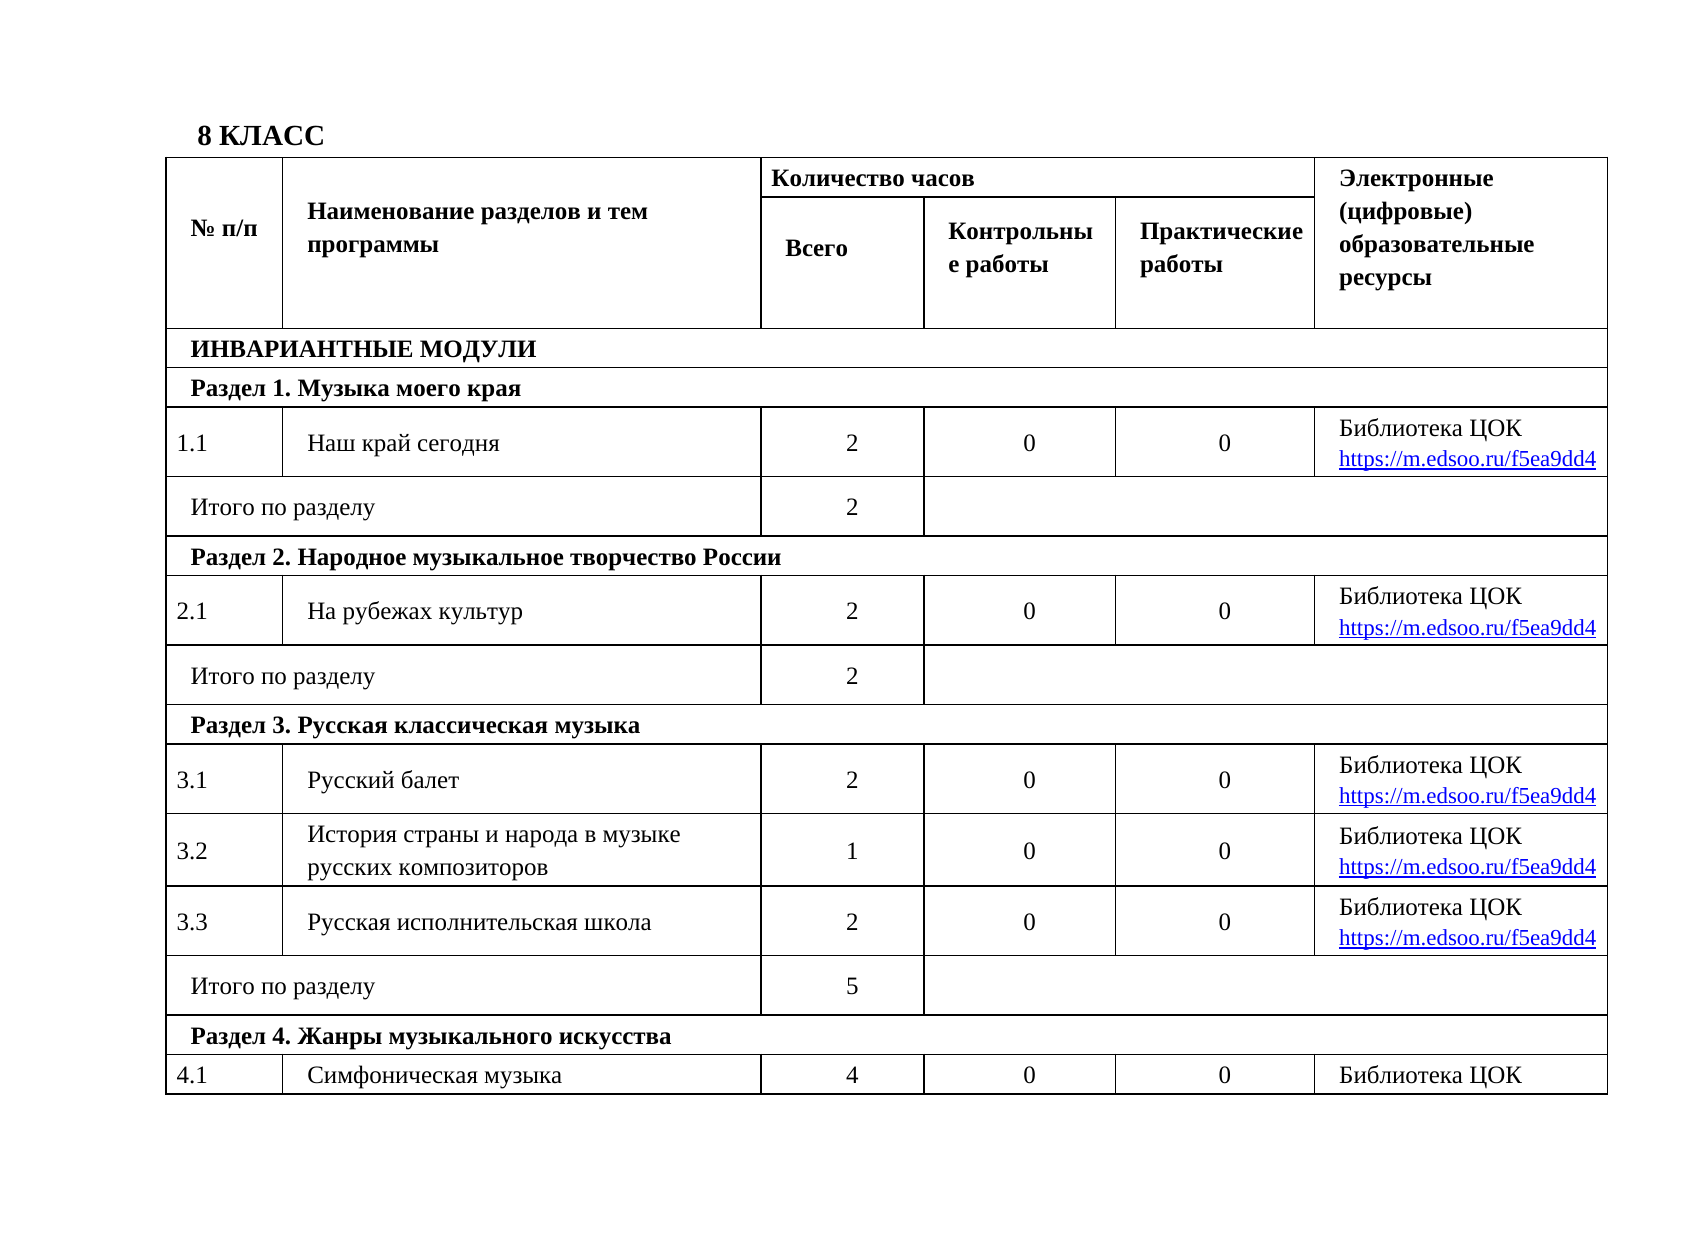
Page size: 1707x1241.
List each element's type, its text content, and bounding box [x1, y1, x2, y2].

table_cell 2 [762, 745, 923, 813]
table_cell [925, 646, 1607, 704]
table_cell 0 [925, 408, 1115, 476]
table_cell 3.3 [167, 887, 282, 954]
table_cell Библиотека ЦОК https://m.edsoo.ru/f5ea9dd4 [1315, 745, 1607, 813]
table_cell 2 [762, 408, 923, 476]
table_cell 1 [762, 814, 923, 885]
table_cell Раздел 3. Русская классическая музыка [167, 705, 1607, 743]
table_cell 2 [762, 576, 923, 644]
table_cell 0 [1116, 814, 1314, 885]
table_cell 0 [1116, 887, 1314, 954]
table_cell 3.2 [167, 814, 282, 885]
table_cell Раздел 4. Жанры музыкального искусства [167, 1016, 1607, 1053]
table_header Электронные (цифровые) образовательные ресурсы [1315, 158, 1607, 327]
table_cell 0 [925, 887, 1115, 954]
table_cell 2 [762, 646, 923, 704]
table_cell 3.1 [167, 745, 282, 813]
table_cell 0 [925, 576, 1115, 644]
table_cell Раздел 2. Народное музыкальное творчество России [167, 537, 1607, 574]
table_cell История страны и народа в музыке русских композиторов [283, 814, 760, 885]
table_cell [925, 477, 1607, 535]
table_cell Контрольные работы [925, 198, 1115, 327]
table_cell Библиотека ЦОК https://m.edsoo.ru/f5ea9dd4 [1315, 814, 1607, 885]
table_cell 0 [1116, 745, 1314, 813]
table_cell Библиотека ЦОК https://m.edsoo.ru/f5ea9dd4 [1315, 408, 1607, 476]
table_cell Итого по разделу [167, 477, 760, 535]
table_cell 0 [925, 814, 1115, 885]
table_cell 0 [925, 745, 1115, 813]
table_cell Итого по разделу [167, 956, 760, 1014]
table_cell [283, 1055, 760, 1093]
table_cell [925, 956, 1607, 1014]
table_cell Русская исполнительская школа [283, 887, 760, 954]
table_cell 0 [1116, 576, 1314, 644]
table_cell 0 [1116, 408, 1314, 476]
table_cell Раздел 1. Музыка моего края [167, 368, 1607, 406]
table_cell 4.1 [167, 1055, 282, 1093]
text 8 КЛАСС [190, 118, 1618, 152]
table_cell 0 [925, 1055, 1115, 1093]
table_header Наименование разделов и тем программы [283, 158, 760, 327]
table_cell Практические работы [1116, 198, 1314, 327]
table_cell Всего [762, 198, 923, 327]
table_cell 2 [762, 887, 923, 954]
table_cell 1.1 [167, 408, 282, 476]
table_cell 4 [762, 1055, 923, 1093]
table_header № п/п [167, 158, 282, 327]
table_cell Библиотека ЦОК https://m.edsoo.ru/f5ea9dd4 [1315, 576, 1607, 644]
table_cell 2.1 [167, 576, 282, 644]
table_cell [1315, 887, 1607, 954]
table_cell Русский балет [283, 745, 760, 813]
table_cell На рубежах культур [283, 576, 760, 644]
table_cell 5 [762, 956, 923, 1014]
table_cell ИНВАРИАНТНЫЕ МОДУЛИ [167, 329, 1607, 367]
table_header Количество часов [762, 158, 1314, 196]
table_cell Наш край сегодня [283, 408, 760, 476]
table_cell Итого по разделу [167, 646, 760, 704]
table_cell 2 [762, 477, 923, 535]
table_cell 0 [1116, 1055, 1314, 1093]
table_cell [1315, 1055, 1607, 1093]
